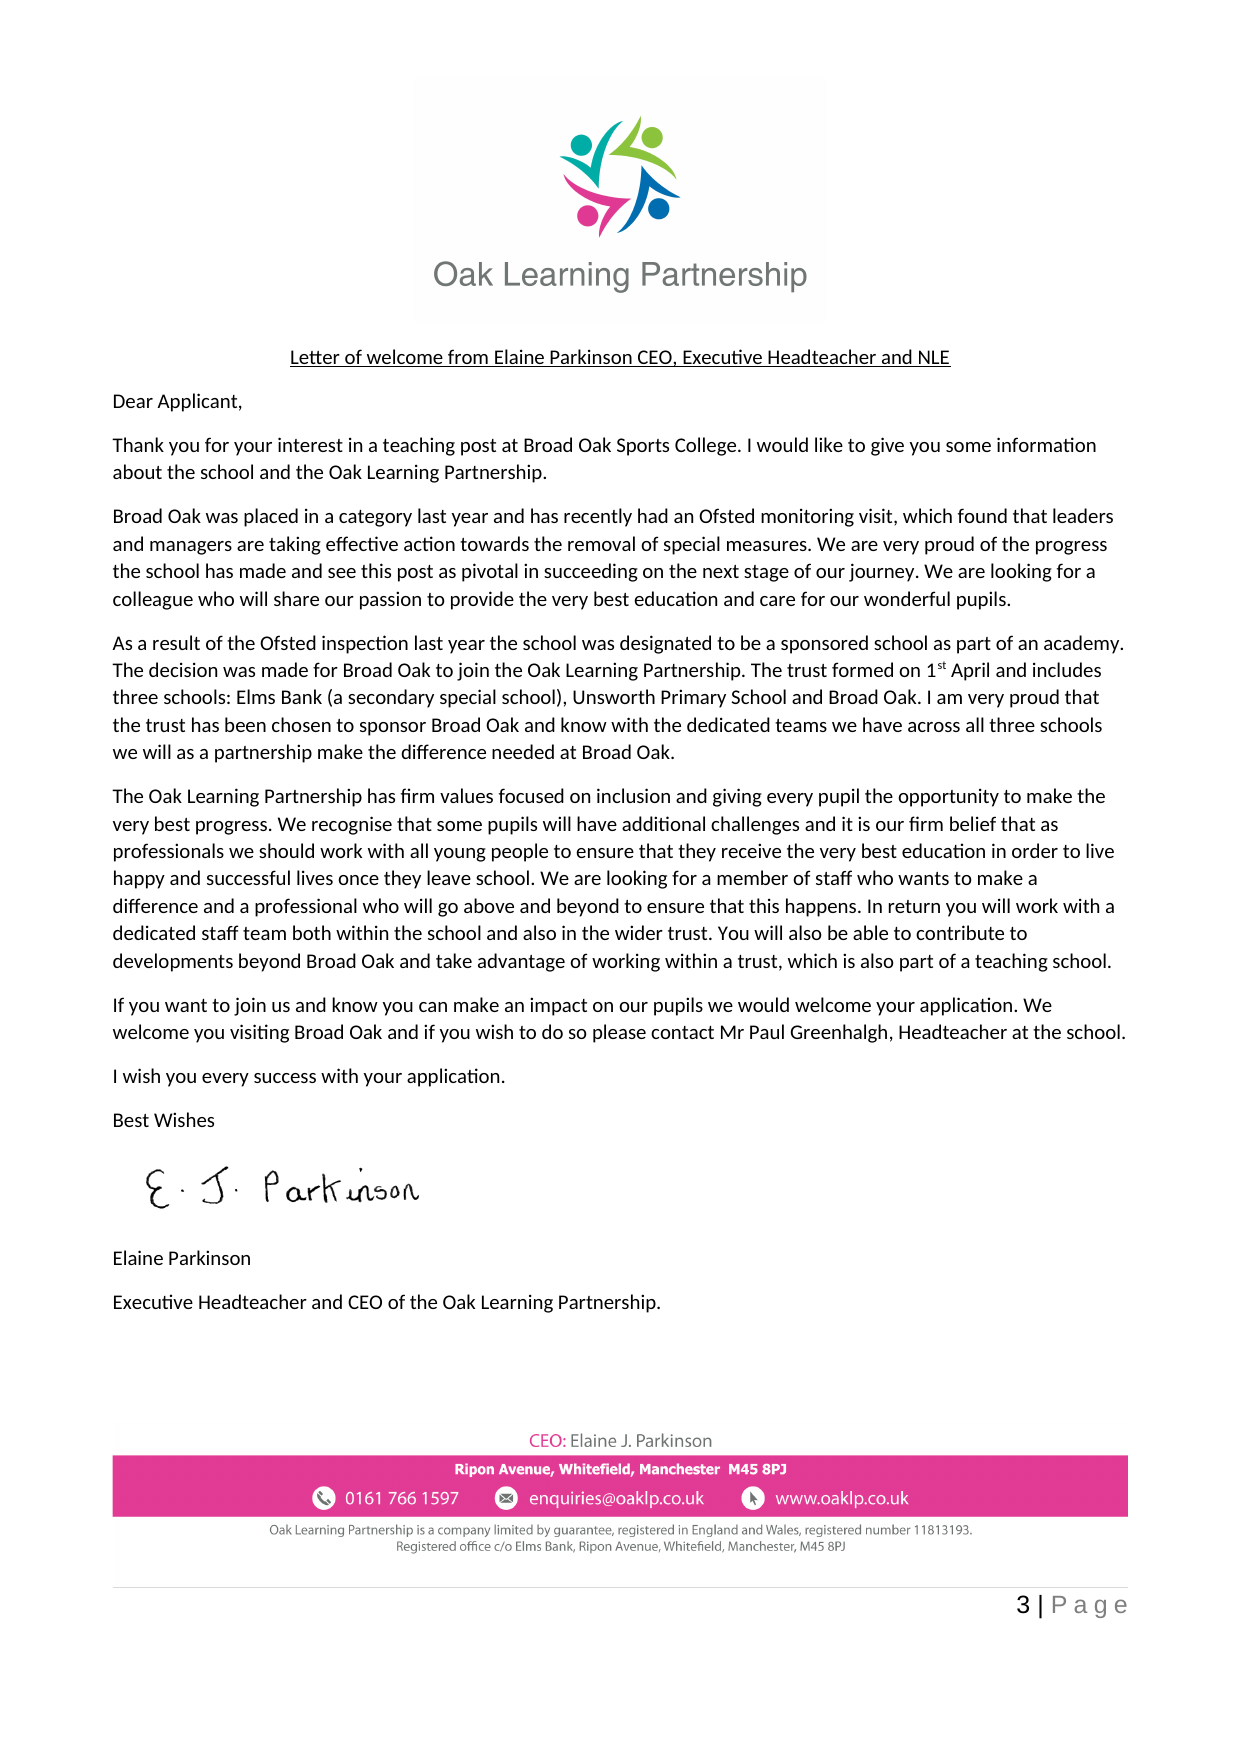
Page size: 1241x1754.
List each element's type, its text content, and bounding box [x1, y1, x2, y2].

text Broad Oak was placed in a category last year and has recently had an Ofsted monitoring visit, which found that leaders and managers are taking effective action towards the removal of special measures. We are very proud of the progress the school has made and see this post as pivotal in succeeding on the next stage of our journey. We are looking for a colleague who will share our passion to provide the very best education and care for our wonderful pupils. [112, 503, 1128, 611]
picture [412, 75, 828, 325]
text Thank you for your interest in a teaching post at Broad Oak Sports College. I would like to give you some information about the school and the Oak Learning Partnership. [112, 432, 1128, 485]
picture [112, 1151, 438, 1227]
text Dear Applicant, [112, 388, 1128, 413]
text As a result of the Ofsted inspection last year the school was designated to be a sponsored school as part of an academy. The decision was made for Broad Oak to join the Oak Learning Partnership. The trust formed on 1st April and includes three schools: Elms Bank (a secondary special school), Unsworth Primary School and Broad Oak. I am very proud that the trust has been chosen to sponsor Broad Oak and know with the dedicated teams we have across all three schools we will as a partnership make the difference needed at Broad Oak. [112, 630, 1128, 765]
picture [112, 1421, 1128, 1586]
text Letter of welcome from Elaine Parkinson CEO, Executive Headteacher and NLE [112, 344, 1128, 369]
text Best Wishes [112, 1107, 1128, 1133]
text If you want to join us and know you can make an impact on our pupils we would welcome your application. We welcome you visiting Broad Oak and if you wish to do so please contact Mr Paul Greenhalgh, Headteacher at the school. [112, 992, 1128, 1045]
text The Oak Learning Partnership has firm values focused on inclusion and giving every pupil the opportunity to make the very best progress. We recognise that some pupils will have additional challenges and it is our firm belief that as professionals we should work with all young people to ensure that they receive the very best education in order to live happy and successful lives once they leave school. We are looking for a member of staff who wants to make a difference and a professional who will go above and beyond to ensure that this happens. In return you will work with a dedicated staff team both within the school and also in the wider trust. You will also be able to contribute to developments beyond Broad Oak and take advantage of working within a trust, which is also part of a teaching school. [112, 783, 1128, 973]
text I wish you every success with your application. [112, 1063, 1128, 1089]
text Elaine Parkinson [112, 1245, 1128, 1271]
text Executive Headteacher and CEO of the Oak Learning Partnership. [112, 1289, 1128, 1315]
